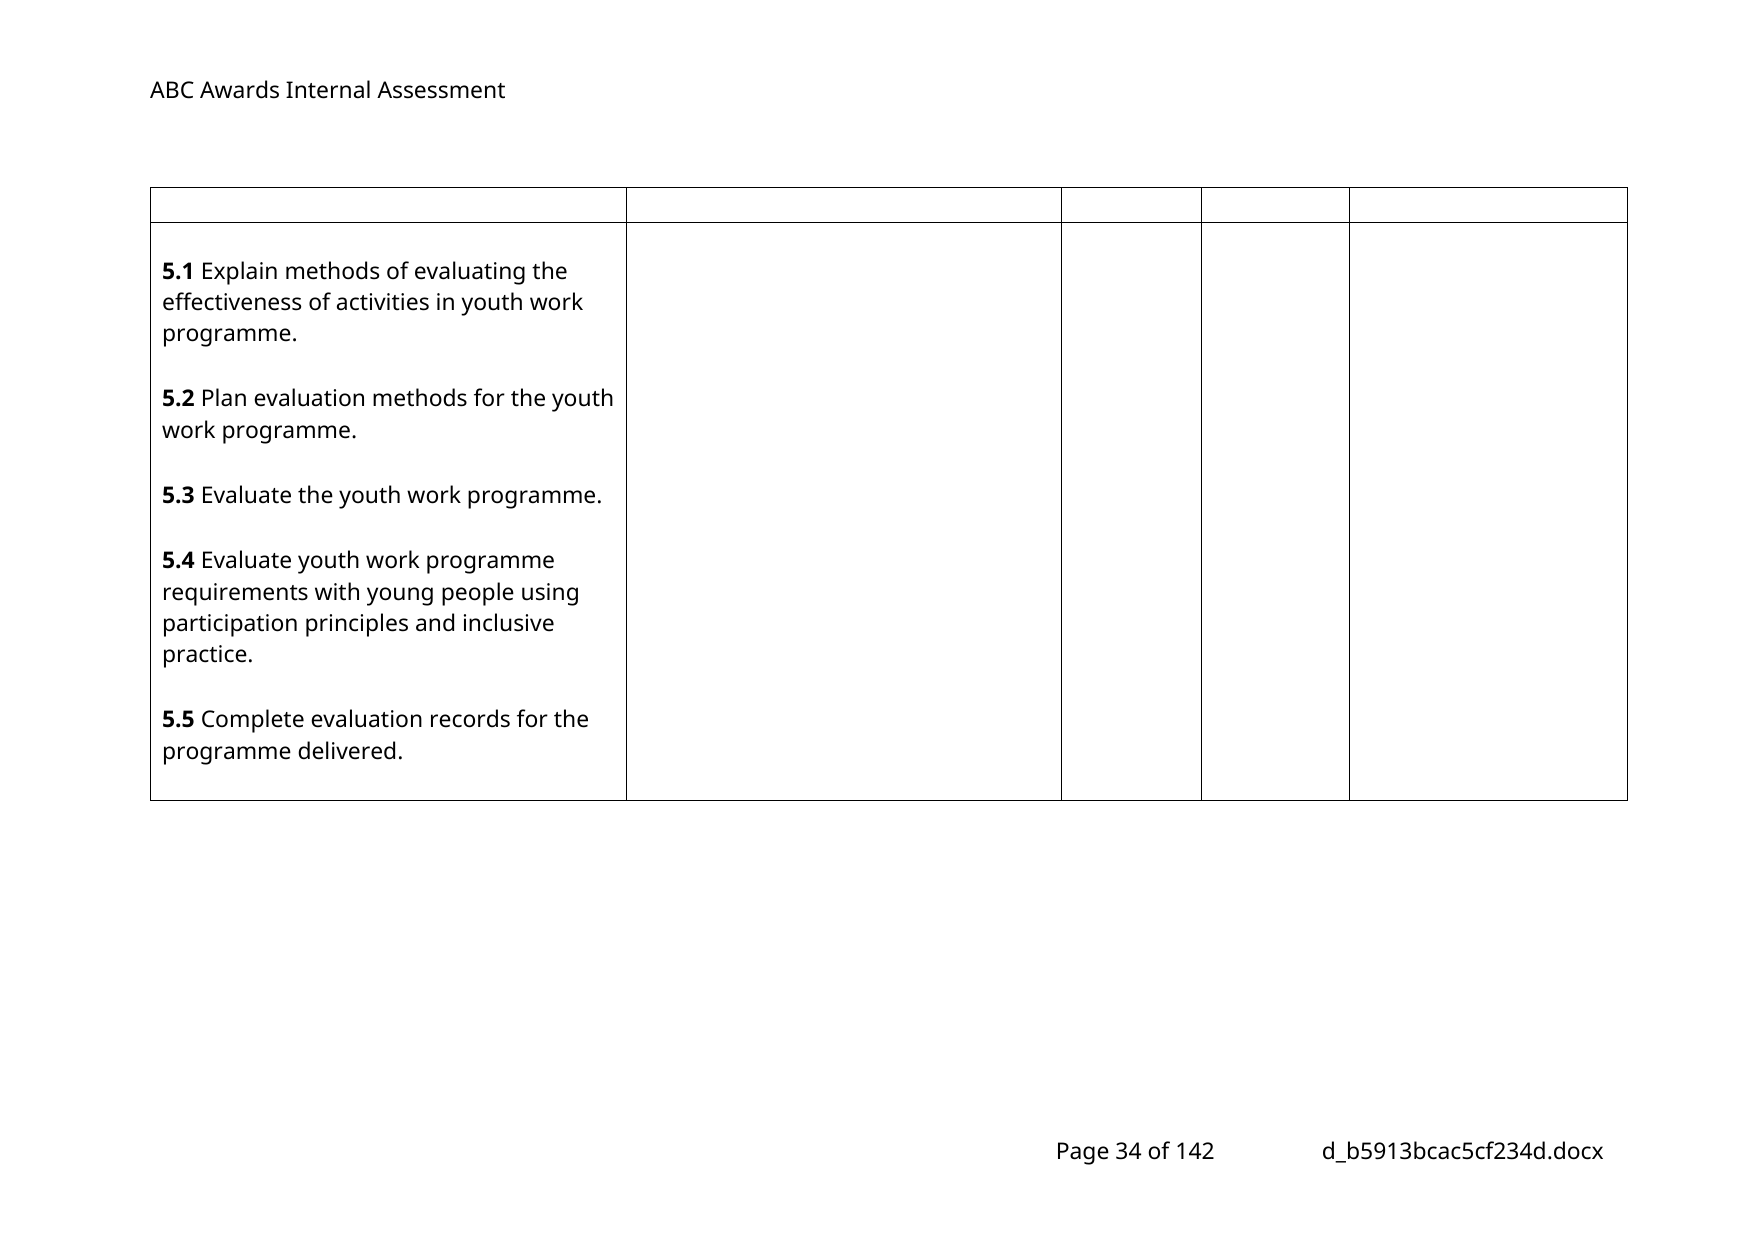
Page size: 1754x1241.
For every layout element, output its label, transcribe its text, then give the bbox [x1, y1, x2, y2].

table_cell 5.1 Explain methods of evaluating the effectiveness of activities in youth work programme. 5.2 Plan evaluation methods for the youth work programme. 5.3 Evaluate the youth work programme. 5.4 Evaluate youth work programme requirements with young people using participation principles and inclusive practice. 5.5 Complete evaluation records for the programme delivered. [151, 223, 626, 800]
table_cell [1062, 188, 1201, 222]
table_cell [1350, 188, 1627, 222]
table_cell [1350, 223, 1627, 800]
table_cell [151, 188, 626, 222]
table_cell [1202, 223, 1349, 800]
table_cell [627, 188, 1061, 222]
table_cell [1062, 223, 1201, 800]
table_cell [1202, 188, 1349, 222]
table_cell [627, 223, 1061, 800]
